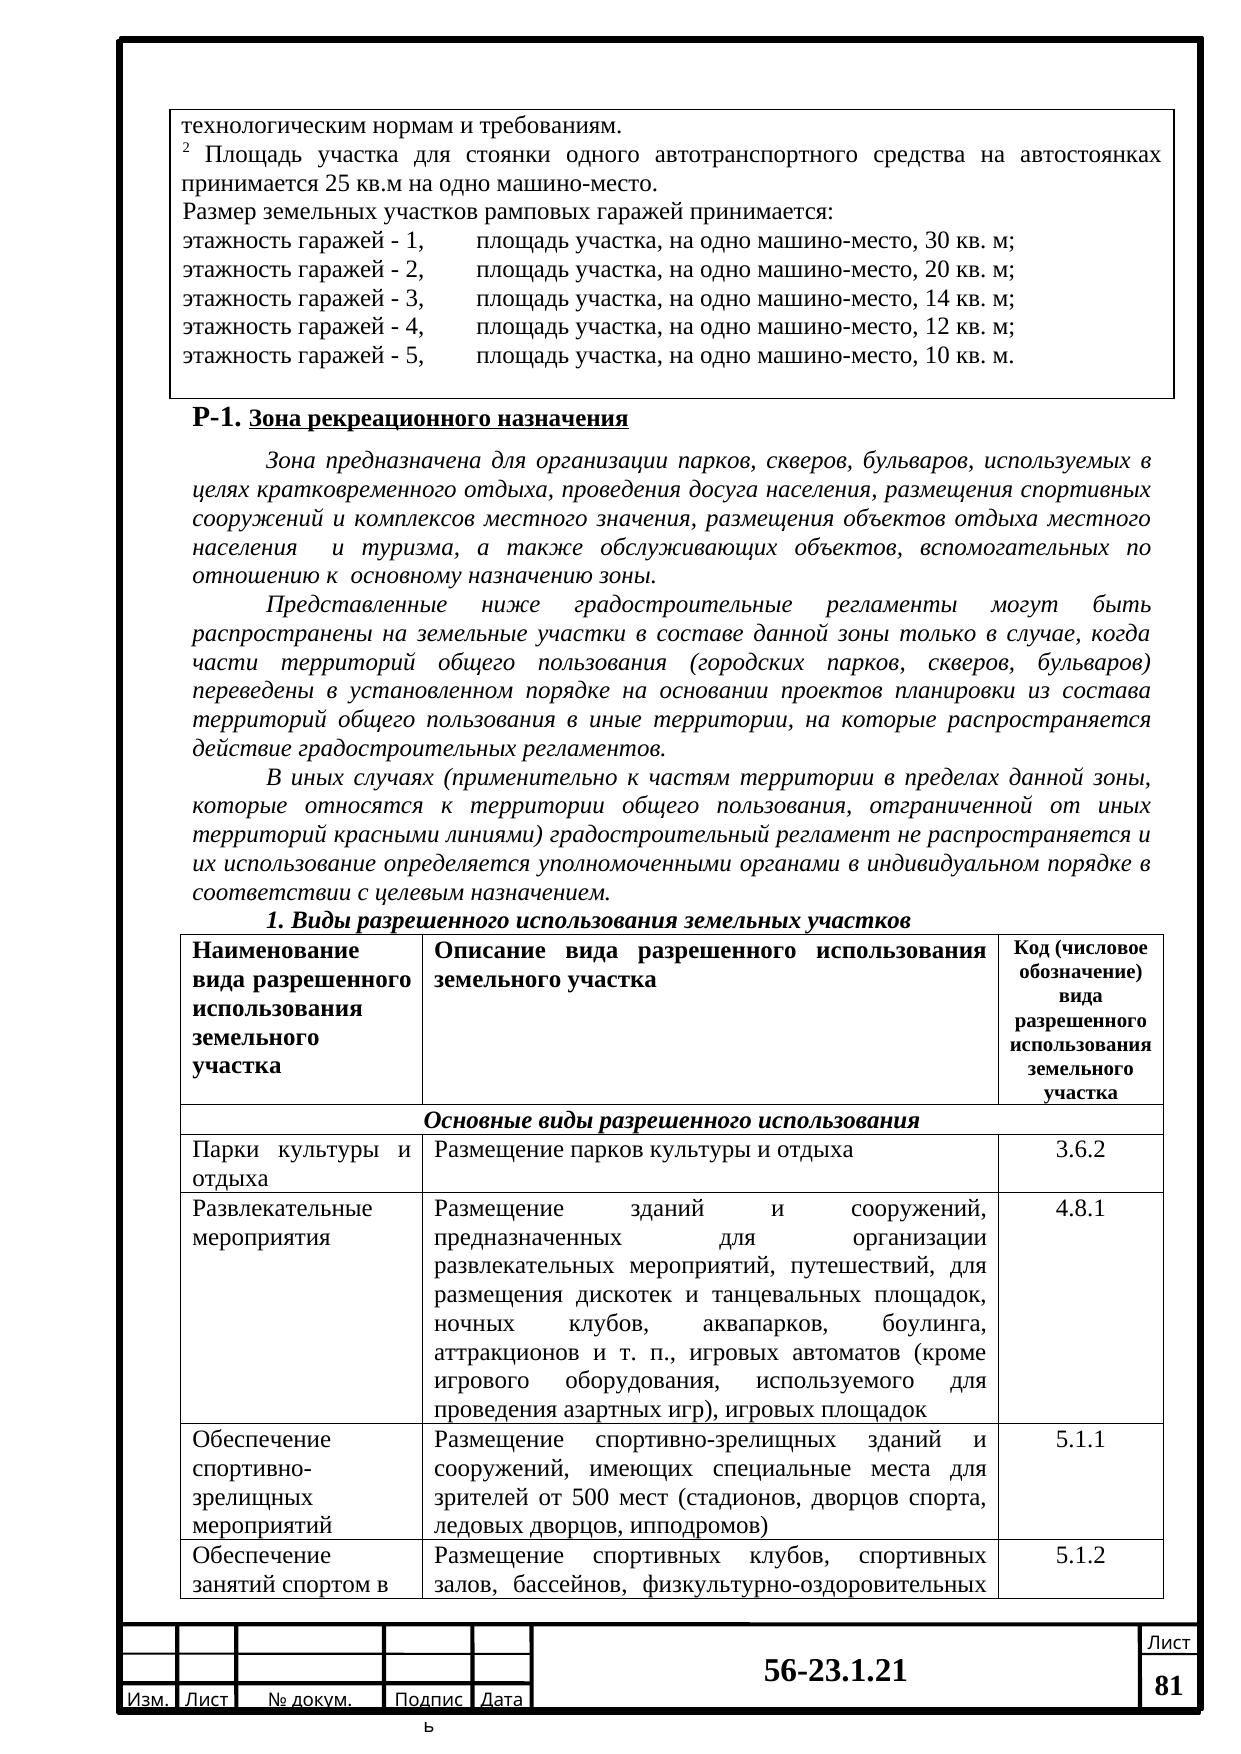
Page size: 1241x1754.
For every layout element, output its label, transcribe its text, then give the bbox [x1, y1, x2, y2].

text Представленные ниже градостроительные регламенты могут быть распространены на земельные участки в составе данной зоны только в случае, когда части территорий общего пользования (городских парков, скверов, бульваров) переведены в установленном порядке на основании проектов планировки из состава территорий общего пользования в иные территории, на которые распространяется действие градостроительных регламентов. [192, 589, 1152, 762]
table_cell 3.6.2 [999, 1135, 1163, 1192]
subtitle Р-1. Зона рекреационного назначения [192, 399, 1152, 432]
table_cell 5.1.1 [999, 1424, 1163, 1539]
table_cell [171, 110, 1173, 398]
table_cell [423, 1540, 998, 1598]
text 1. Виды разрешенного использования земельных участков [192, 906, 1152, 934]
table_cell Обеспечение спортивно-зрелищных мероприятий [181, 1424, 422, 1539]
table_cell 4.8.1 [999, 1193, 1163, 1423]
table_cell Размещение зданий и сооружений, предназначенных для организации развлекательных мероприятий, путешествий, для размещения дискотек и танцевальных площадок, ночных клубов, аквапарков, боулинга, аттракционов и т. п., игровых автоматов (кроме игрового оборудования, используемого для проведения азартных игр), игровых площадок [423, 1193, 998, 1423]
text В иных случаях (применительно к частям территории в пределах данной зоны, которые относятся к территории общего пользования, отграниченной от иных территорий красными линиями) градостроительный регламент не распространяется и их использование определяется уполномоченными органами в индивидуальном порядке в соответствии с целевым назначением. [192, 762, 1152, 906]
table_cell Развлекательные мероприятия [181, 1193, 422, 1423]
table_cell Основные виды разрешенного использования [181, 1105, 1163, 1133]
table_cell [181, 1540, 422, 1598]
table_header Наименование вида разрешенного использования земельного участка [181, 935, 422, 1104]
table_cell 5.1.2 [999, 1540, 1163, 1598]
table_header Описание вида разрешенного использования земельного участка [423, 935, 998, 1104]
table_header Код (числовое обозначение) вида разрешенного использования земельного участка [999, 935, 1163, 1104]
table_cell Парки культуры и отдыха [181, 1135, 422, 1192]
table_cell Размещение спортивно-зрелищных зданий и сооружений, имеющих специальные места для зрителей от 500 мест (стадионов, дворцов спорта, ледовых дворцов, ипподромов) [423, 1424, 998, 1539]
table_cell Размещение парков культуры и отдыха [423, 1135, 998, 1192]
text Зона предназначена для организации парков, скверов, бульваров, используемых в целях кратковременного отдыха, проведения досуга населения, размещения спортивных сооружений и комплексов местного значения, размещения объектов отдыха местного населения и туризма, а также обслуживающих объектов, вспомогательных по отношению к основному назначению зоны. [192, 446, 1152, 589]
